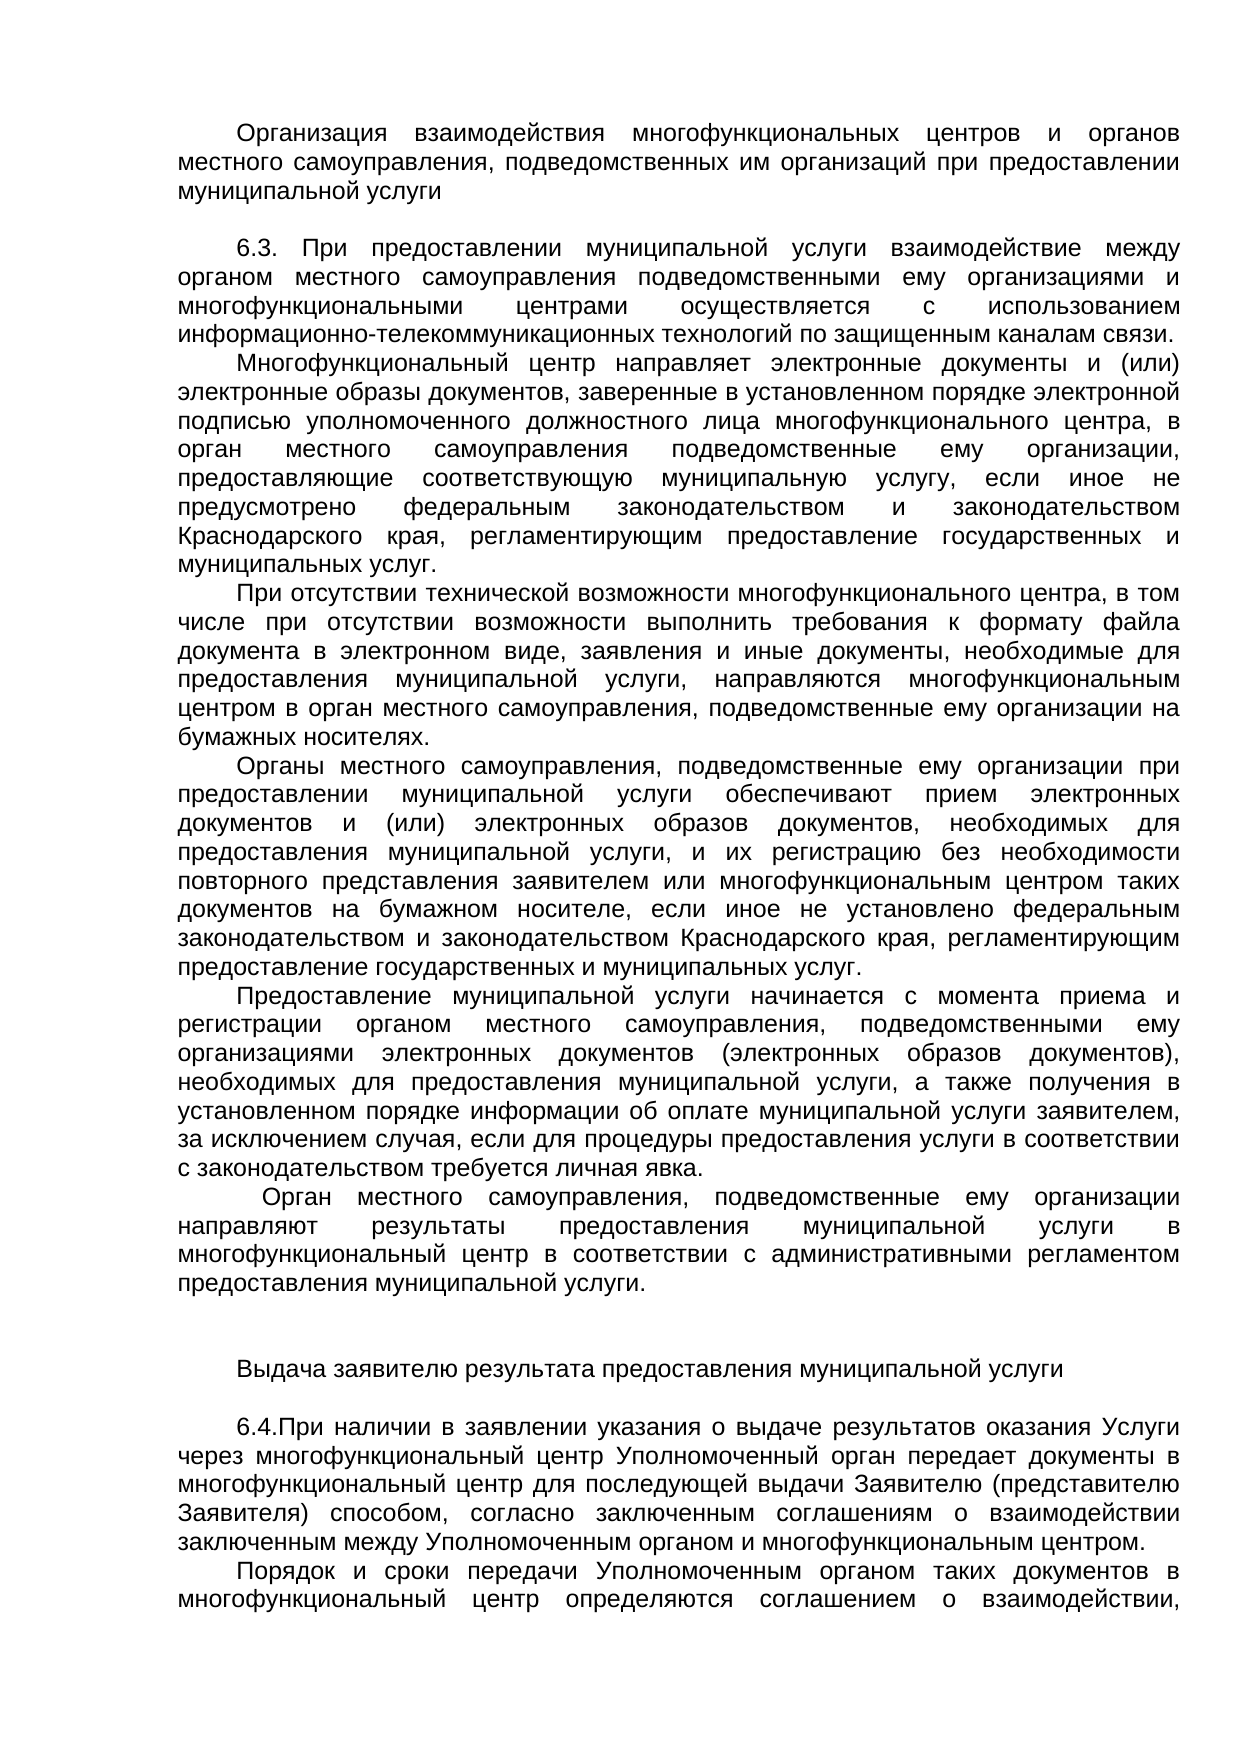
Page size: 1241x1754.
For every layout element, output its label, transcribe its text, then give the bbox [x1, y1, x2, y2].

text 6.4.При наличии в заявлении указания о выдаче результатов оказания Услуги через многофункциональный центр Уполномоченный орган передает документы в многофункциональный центр для последующей выдачи Заявителю (представителю Заявителя) способом, согласно заключенным соглашениям о взаимодействии заключенным между Уполномоченным органом и многофункциональным центром. [177, 1412, 1181, 1556]
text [177, 1556, 1181, 1613]
text Выдача заявителю результата предоставления муниципальной услуги [177, 1354, 1181, 1383]
text Органы местного самоуправления, подведомственные ему организации при предоставлении муниципальной услуги обеспечивают прием электронных документов и (или) электронных образов документов, необходимых для предоставления муниципальной услуги, и их регистрацию без необходимости повторного представления заявителем или многофункциональным центром таких документов на бумажном носителе, если иное не установлено федеральным законодательством и законодательством Краснодарского края, регламентирующим предоставление государственных и муниципальных услуг. [177, 751, 1181, 981]
text 6.3. При предоставлении муниципальной услуги взаимодействие между органом местного самоуправления подведомственными ему организациями и многофункциональными центрами осуществляется с использованием информационно-телекоммуникационных технологий по защищенным каналам связи. [177, 233, 1181, 348]
text При отсутствии технической возможности многофункционального центра, в том числе при отсутствии возможности выполнить требования к формату файла документа в электронном виде, заявления и иные документы, необходимые для предоставления муниципальной услуги, направляются многофункциональным центром в орган местного самоуправления, подведомственные ему организации на бумажных носителях. [177, 578, 1181, 751]
text Предоставление муниципальной услуги начинается с момента приема и регистрации органом местного самоуправления, подведомственными ему организациями электронных документов (электронных образов документов), необходимых для предоставления муниципальной услуги, а также получения в установленном порядке информации об оплате муниципальной услуги заявителем, за исключением случая, если для процедуры предоставления услуги в соответствии с законодательством требуется личная явка. [177, 981, 1181, 1182]
text Орган местного самоуправления, подведомственные ему организации направляют результаты предоставления муниципальной услуги в многофункциональный центр в соответствии с административными регламентом предоставления муниципальной услуги. [177, 1182, 1181, 1297]
text Многофункциональный центр направляет электронные документы и (или) электронные образы документов, заверенные в установленном порядке электронной подписью уполномоченного должностного лица многофункционального центра, в орган местного самоуправления подведомственные ему организации, предоставляющие соответствующую муниципальную услугу, если иное не предусмотрено федеральным законодательством и законодательством Краснодарского края, регламентирующим предоставление государственных и муниципальных услуг. [177, 348, 1181, 578]
text Организация взаимодействия многофункциональных центров и органов местного самоуправления, подведомственных им организаций при предоставлении муниципальной услуги [177, 118, 1181, 204]
